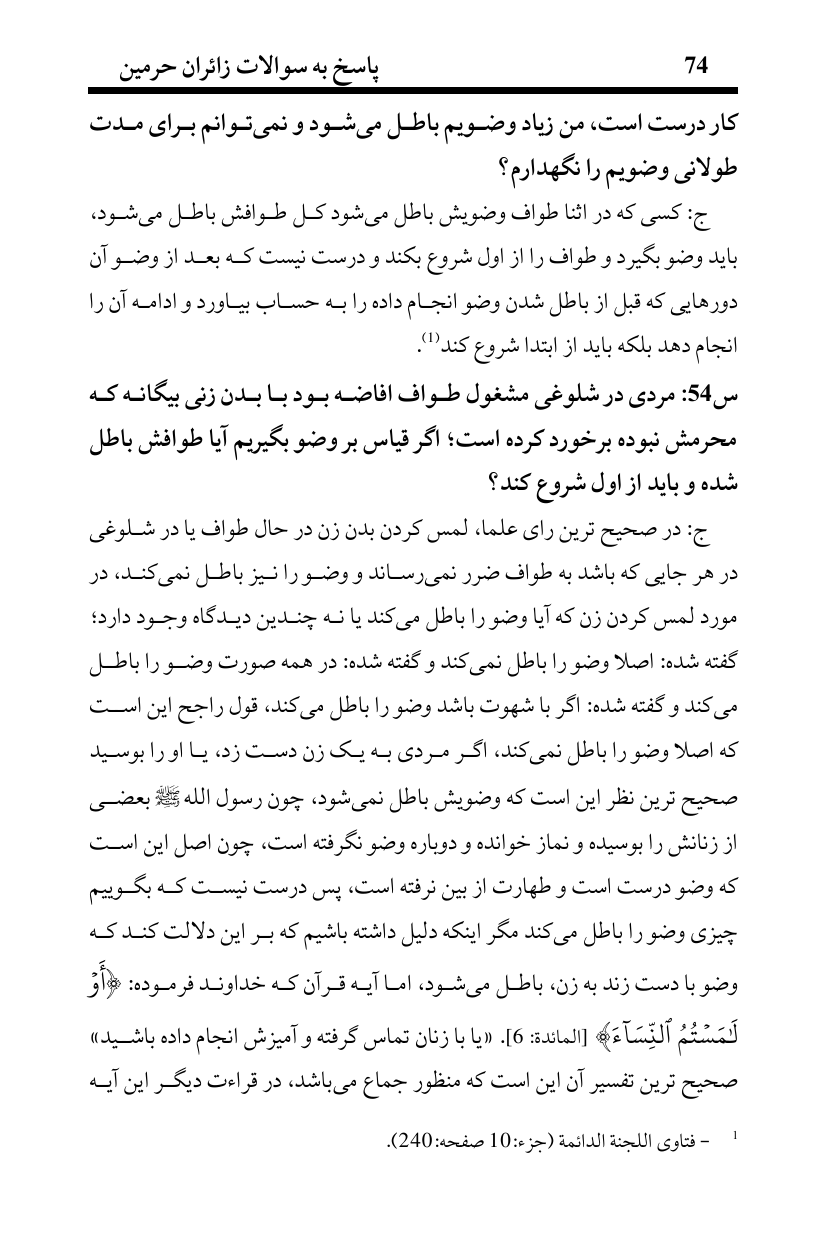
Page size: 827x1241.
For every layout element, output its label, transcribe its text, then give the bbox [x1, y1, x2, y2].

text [89, 509, 738, 1106]
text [89, 104, 738, 193]
text س54: مردی در شلوغی مشغول طواف افاضه بود با بدن زنی بیگانه که محرمش نبوده برخورد کرده است؛ اگر قیاس بر وضو بگیریم آیا طوافش باطل شده و باید از اول شروع کند؟ [89, 375, 738, 509]
text ج: کسی که در اثنا طواف وضویش باطل می‌شود کل طوافش باطل می‌شود، باید وضو بگیرد و طواف را از اول شروع بکند و درست نیست که بعد از وضو آن دورهایی که قبل از باطل شدن وضو انجام داده را به حساب بیاورد و ادامه آن را انجام دهد بلکه باید از ابتدا شروع کند(). [89, 193, 738, 371]
